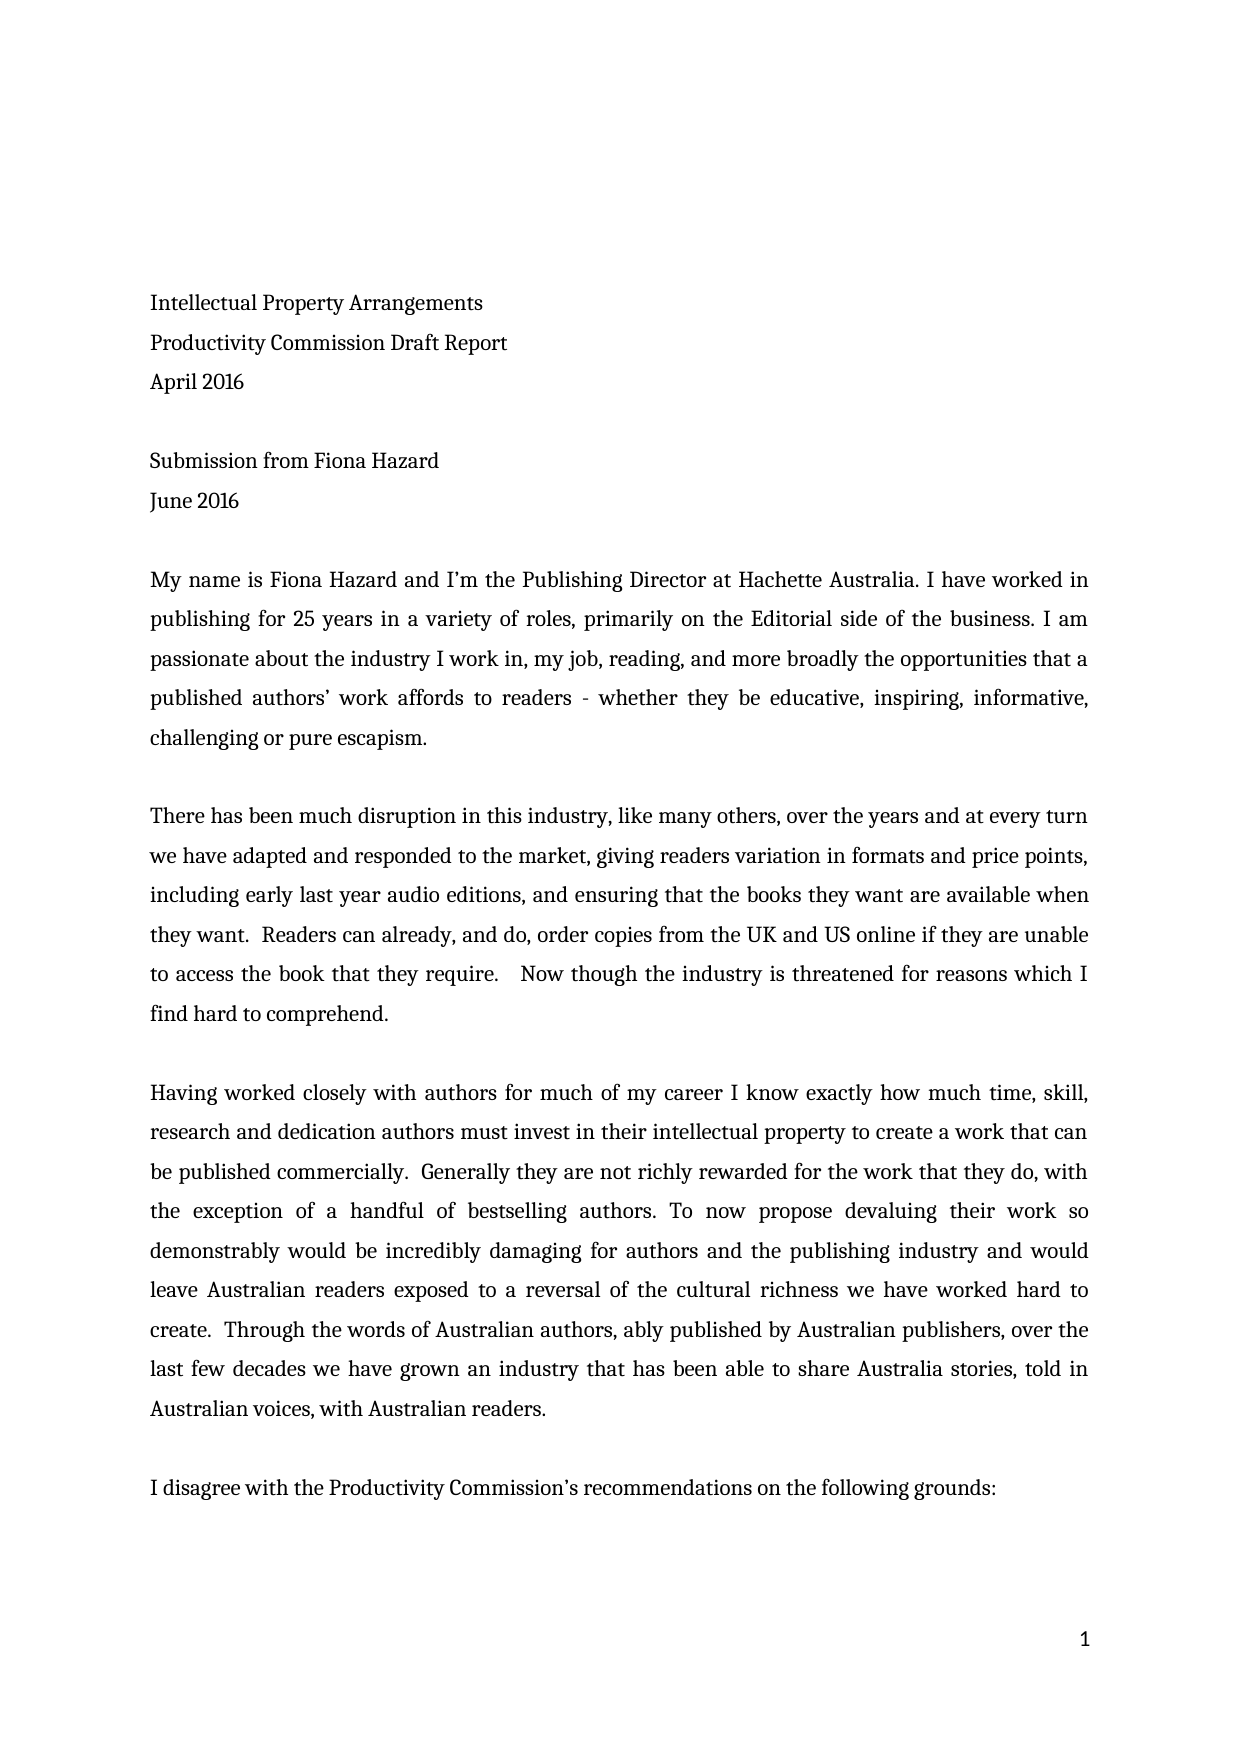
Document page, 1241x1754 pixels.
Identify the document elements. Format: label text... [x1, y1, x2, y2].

text Submission from Fiona Hazard [150, 448, 1090, 474]
text There has been much disruption in this industry, like many others, over the years and at every turn we have adapted and responded to the market, giving readers variation in formats and price points, including early last year audio editions, and ensuring that the books they want are available when they want. Readers can already, and do, order copies from the UK and US online if they are unable to access the book that they require. Now though the industry is threatened for reasons which I find hard to comprehend. [150, 803, 1090, 1027]
text April 2016 [150, 369, 1090, 395]
text Productivity Commission Draft Report [150, 329, 1090, 356]
text Intellectual Property Arrangements [150, 290, 1090, 316]
text Having worked closely with authors for much of my career I know exactly how much time, skill, research and dedication authors must invest in their intellectual property to create a work that can be published commercially. Generally they are not richly rewarded for the work that they do, with the exception of a handful of bestselling authors. To now propose devaluing their work so demonstrably would be incredibly damaging for authors and the publishing industry and would leave Australian readers exposed to a reversal of the cultural richness we have worked hard to create. Through the words of Australian authors, ably published by Australian publishers, over the last few decades we have grown an industry that has been able to share Australia stories, told in Australian voices, with Australian readers. [150, 1080, 1090, 1422]
text My name is Fiona Hazard and I’m the Publishing Director at Hachette Australia. I have worked in publishing for 25 years in a variety of roles, primarily on the Editorial side of the business. I am passionate about the industry I work in, my job, reading, and more broadly the opportunities that a published authors’ work affords to readers - whether they be educative, inspiring, informative, challenging or pure escapism. [150, 566, 1090, 751]
text I disagree with the Productivity Commission’s recommendations on the following grounds: [150, 1474, 1090, 1501]
text June 2016 [150, 487, 1090, 514]
